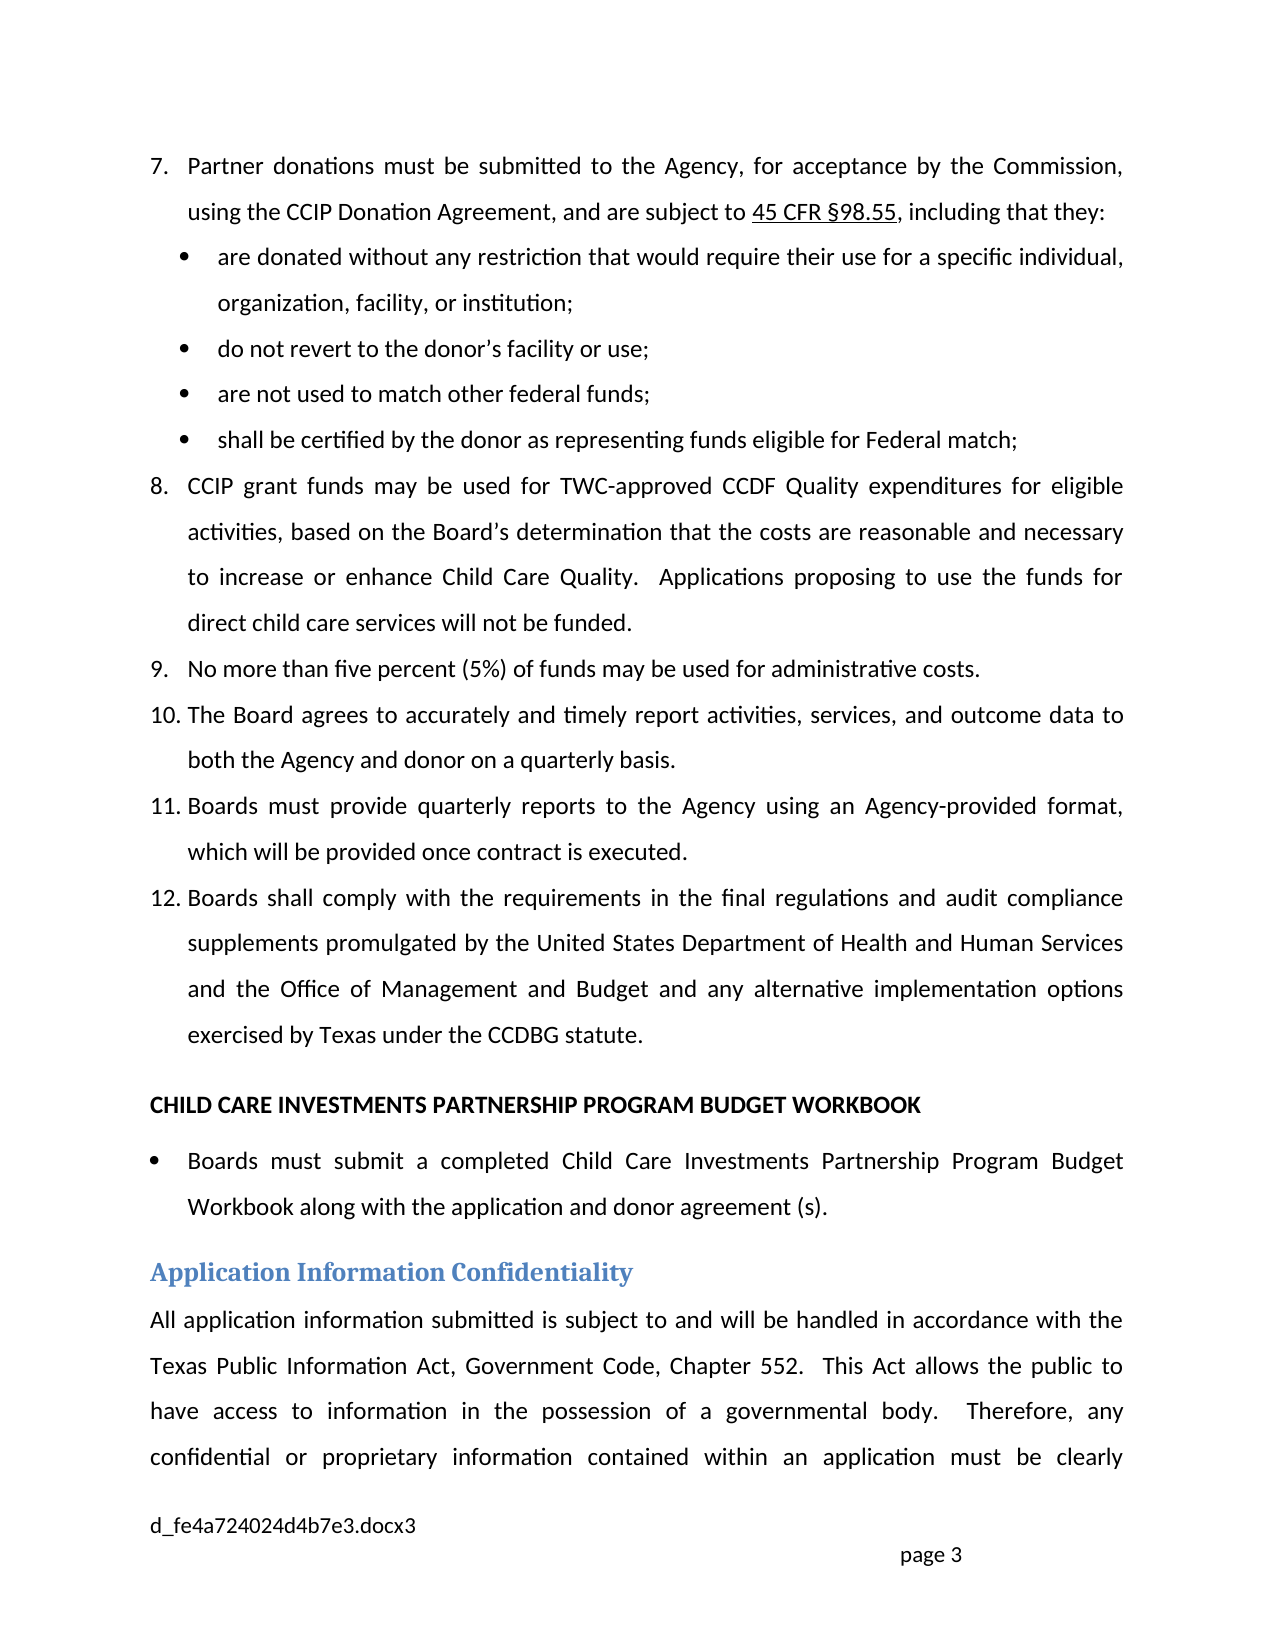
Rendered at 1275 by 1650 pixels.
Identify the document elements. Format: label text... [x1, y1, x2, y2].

list are not used to match other federal funds; [180, 379, 1125, 409]
list The Board agrees to accurately and timely report activities, services, and outcome data to both the Agency and donor on a quarterly basis. [150, 699, 1125, 775]
list shall be certified by the donor as representing funds eligible for Federal match; [180, 424, 1125, 455]
list CCIP grant funds may be used for TWC-approved CCDF Quality expenditures for eligible activities, based on the Board’s determination that the costs are reasonable and necessary to increase or enhance Child Care Quality. Applications proposing to use the funds for direct child care services will not be funded. [150, 470, 1125, 638]
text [150, 1304, 1125, 1472]
list Partner donations must be submitted to the Agency, for acceptance by the Commission, using the CCIP Donation Agreement, and are subject to 45 CFR §98.55, including that they: [150, 150, 1125, 226]
subtitle Application Information Confidentiality [150, 1257, 1125, 1288]
list Boards shall comply with the requirements in the final regulations and audit compliance supplements promulgated by the United States Department of Health and Human Services and the Office of Management and Budget and any alternative implementation options exercised by Texas under the CCDBG statute. [150, 882, 1125, 1049]
list Boards must provide quarterly reports to the Agency using an Agency-provided format, which will be provided once contract is executed. [150, 790, 1125, 866]
list do not revert to the donor’s facility or use; [180, 333, 1125, 363]
list are donated without any restriction that would require their use for a specific individual, organization, facility, or institution; [180, 241, 1125, 318]
text Child Care INVESTMENTS Partnership Program Budget Workbook [150, 1089, 1125, 1120]
list Boards must submit a completed Child Care Investments Partnership Program Budget Workbook along with the application and donor agreement (s). [150, 1145, 1125, 1221]
list No more than five percent (5%) of funds may be used for administrative costs. [150, 653, 1125, 683]
